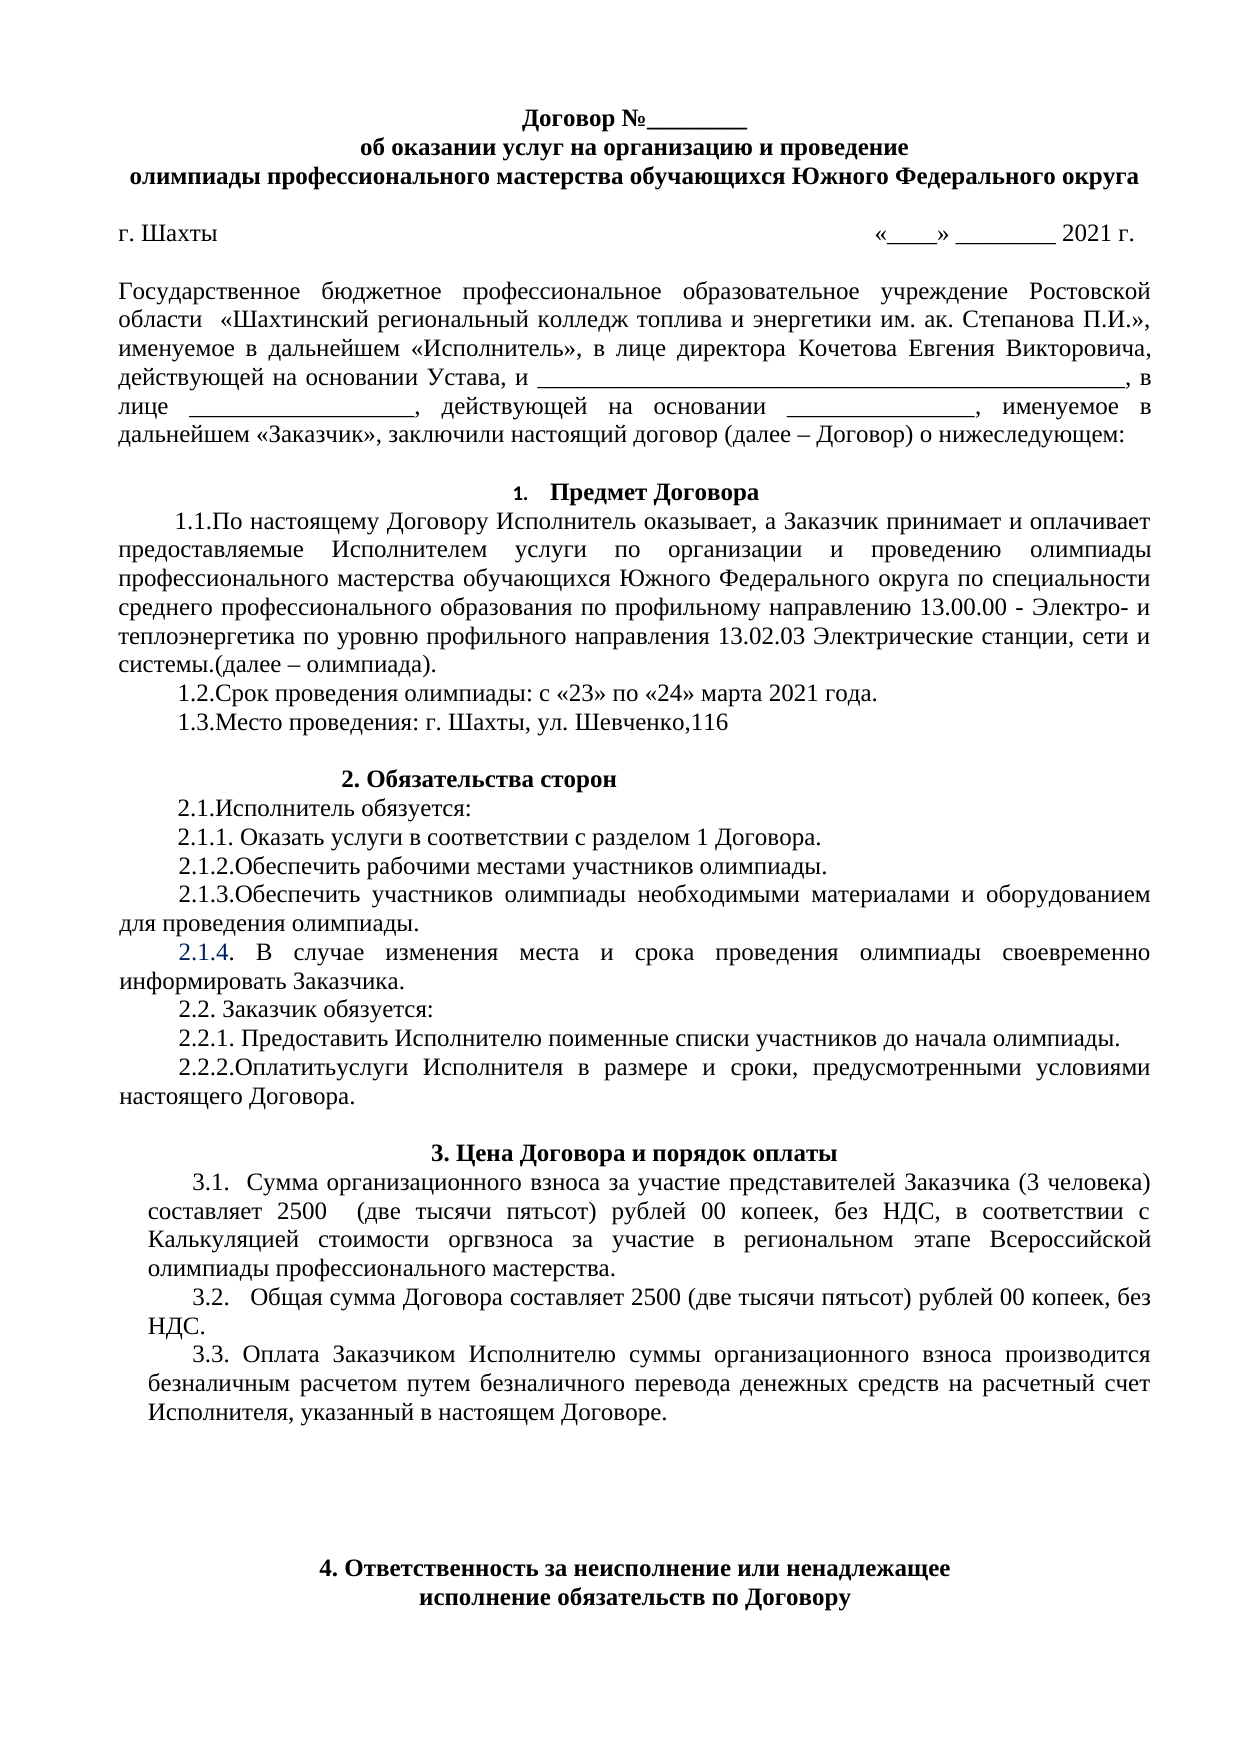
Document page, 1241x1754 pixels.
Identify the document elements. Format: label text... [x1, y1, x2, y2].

text Договор №________ [118, 103, 1151, 132]
text исполнение обязательств по Договору [118, 1582, 1152, 1611]
text 3. Цена Договора и порядок оплаты [118, 1138, 1151, 1167]
text 4. Ответственность за неисполнение или ненадлежащее [118, 1553, 1152, 1582]
text 2.1.Исполнитель обязуется: [118, 793, 839, 822]
text 2.1.3.Обеспечить участников олимпиады необходимыми материалами и оборудованием для проведения олимпиады. [119, 879, 1152, 937]
text 1.1.По настоящему Договору Исполнитель оказывает, а Заказчик принимает и оплачивает предоставляемые Исполнителем услуги по организации и проведению олимпиады профессионального мастерства обучающихся Южного Федерального округа по специальности среднего профессионального образования по профильному направлению 13.00.00 - Электро- и теплоэнергетика по уровню профильного направления 13.02.03 Электрические станции, сети и системы.(далее – олимпиада). [118, 506, 1152, 678]
text 3.3. Оплата Заказчиком Исполнителю суммы организационного взноса производится безналичным расчетом путем безналичного перевода денежных средств на расчетный счет Исполнителя, указанный в настоящем Договоре. [148, 1339, 1152, 1426]
text олимпиады профессионального мастерства обучающихся Южного Федерального округа [118, 161, 1151, 189]
text 2. Обязательства сторон [118, 764, 839, 793]
text 2.2. Заказчик обязуется: [119, 994, 1152, 1023]
text 1.3.Место проведения: г. Шахты, ул. Шевченко,116 [118, 707, 1149, 736]
text г. Шахты «____» ________ 2021 г. [118, 218, 1152, 247]
text 1.2.Срок проведения олимпиады: с «23» по «24» марта 2021 года. [118, 678, 1149, 707]
text 2.1.4. В случае изменения места и срока проведения олимпиады своевременно информировать Заказчика. [119, 937, 1152, 994]
text 2.1.2.Обеспечить рабочими местами участников олимпиады. [119, 851, 1152, 879]
text 2.2.2.Оплатитьуслуги Исполнителя в размере и сроки, предусмотренными условиями настоящего Договора. [119, 1052, 1152, 1109]
text 3.2. Общая сумма Договора составляет 2500 (две тысячи пятьсот) рублей 00 копеек, без НДС. [148, 1282, 1152, 1339]
text 2.2.1. Предоставить Исполнителю поименные списки участников до начала олимпиады. [119, 1023, 1152, 1052]
text об оказании услуг на организацию и проведение [118, 132, 1151, 161]
text 3.1. Сумма организационного взноса за участие представителей Заказчика (3 человека) составляет 2500 (две тысячи пятьсот) рублей 00 копеек, без НДС, в соответствии с Калькуляцией стоимости оргвзноса за участие в региональном этапе Всероссийской олимпиады профессионального мастерства. [148, 1167, 1152, 1282]
list Предмет Договора [120, 477, 1152, 506]
text Государственное бюджетное профессиональное образовательное учреждение Ростовской области «Шахтинский региональный колледж топлива и энергетики им. ак. Степанова П.И.», именуемое в дальнейшем «Исполнитель», в лице директора Кочетова Евгения Викторовича, действующей на основании Устава, и _______________________________________________, в лице __________________, действующей на основании _______________, именуемое в дальнейшем «Заказчик», заключили настоящий договор (далее – Договор) о нижеследующем: [118, 276, 1152, 448]
text 2.1.1. Оказать услуги в соответствии с разделом 1 Договора. [118, 822, 1152, 851]
